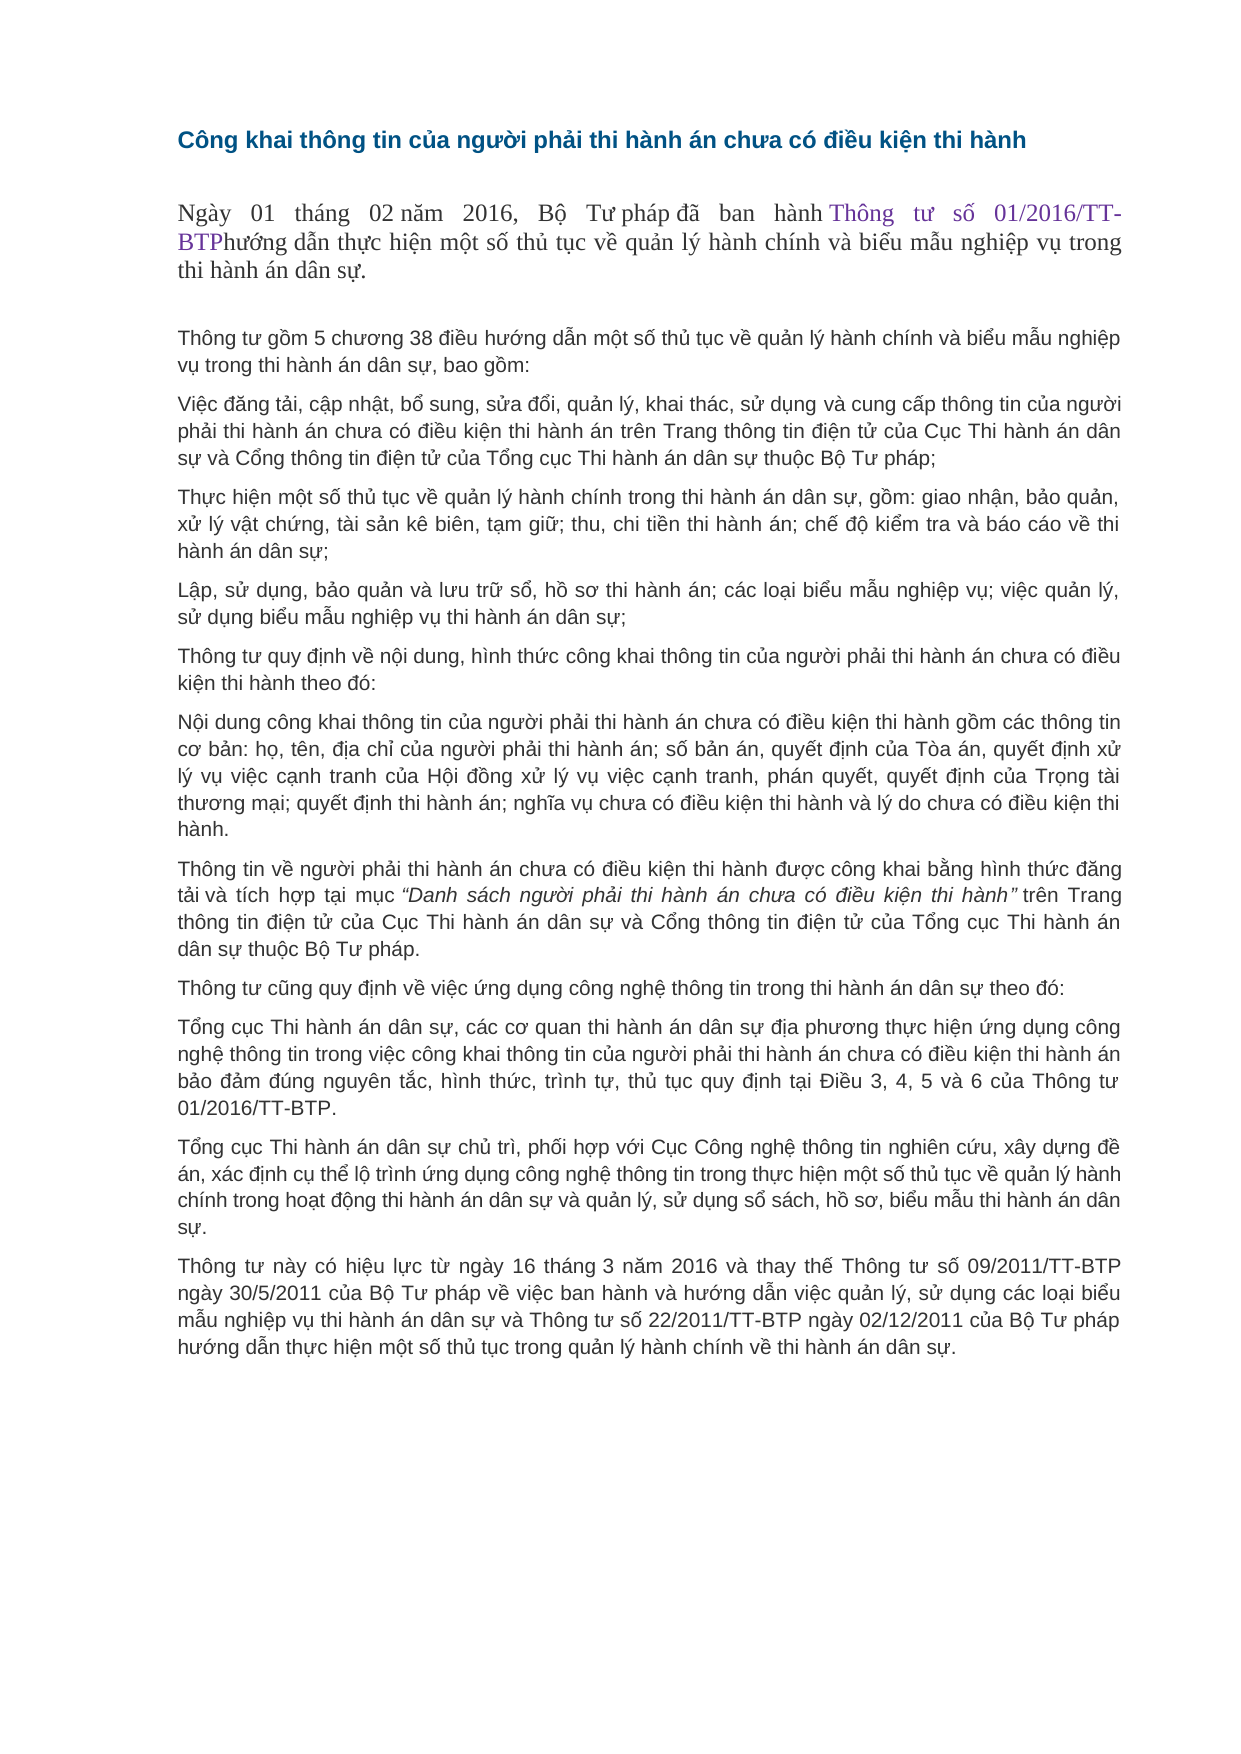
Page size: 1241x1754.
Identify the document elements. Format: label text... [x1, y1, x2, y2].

text Lập, sử dụng, bảo quản và lưu trữ sổ, hồ sơ thi hành án; các loại biểu mẫu nghiệp vụ; việc quản lý, sử dụng biểu mẫu nghiệp vụ thi hành án dân sự; [177, 575, 1122, 629]
text Tổng cục Thi hành án dân sự chủ trì, phối hợp với Cục Công nghệ thông tin nghiên cứu, xây dựng đề án, xác định cụ thể lộ trình ứng dụng công nghệ thông tin trong thực hiện một số thủ tục về quản lý hành chính trong hoạt động thi hành án dân sự và quản lý, sử dụng sổ sách, hồ sơ, biểu mẫu thi hành án dân sự. [177, 1132, 1122, 1239]
text Tổng cục Thi hành án dân sự, các cơ quan thi hành án dân sự địa phương thực hiện ứng dụng công nghệ thông tin trong việc công khai thông tin của người phải thi hành án chưa có điều kiện thi hành án bảo đảm đúng nguyên tắc, hình thức, trình tự, thủ tục quy định tại Điều 3, 4, 5 và 6 của Thông tư 01/2016/TT-BTP. [177, 1012, 1122, 1119]
text Thông tư cũng quy định về việc ứng dụng công nghệ thông tin trong thi hành án dân sự theo đó: [177, 973, 1122, 1000]
text Thông tư quy định về nội dung, hình thức công khai thông tin của người phải thi hành án chưa có điều kiện thi hành theo đó: [177, 641, 1122, 695]
text Việc đăng tải, cập nhật, bổ sung, sửa đổi, quản lý, khai thác, sử dụng và cung cấp thông tin của người phải thi hành án chưa có điều kiện thi hành án trên Trang thông tin điện tử của Cục Thi hành án dân sự và Cổng thông tin điện tử của Tổng cục Thi hành án dân sự thuộc Bộ Tư pháp; [177, 389, 1122, 470]
text Thực hiện một số thủ tục về quản lý hành chính trong thi hành án dân sự, gồm: giao nhận, bảo quản, xử lý vật chứng, tài sản kê biên, tạm giữ; thu, chi tiền thi hành án; chế độ kiểm tra và báo cáo về thi hành án dân sự; [177, 482, 1122, 563]
text Nội dung công khai thông tin của người phải thi hành án chưa có điều kiện thi hành gồm các thông tin cơ bản: họ, tên, địa chỉ của người phải thi hành án; số bản án, quyết định của Tòa án, quyết định xử lý vụ việc cạnh tranh của Hội đồng xử lý vụ việc cạnh tranh, phán quyết, quyết định của Trọng tài thương mại; quyết định thi hành án; nghĩa vụ chưa có điều kiện thi hành và lý do chưa có điều kiện thi hành. [177, 707, 1122, 841]
text Thông tư gồm 5 chương 38 điều hướng dẫn một số thủ tục về quản lý hành chính và biểu mẫu nghiệp vụ trong thi hành án dân sự, bao gồm: [177, 323, 1122, 377]
text Thông tin về người phải thi hành án chưa có điều kiện thi hành được công khai bằng hình thức đăng tải và tích hợp tại mục “Danh sách người phải thi hành án chưa có điều kiện thi hành” trên Trang thông tin điện tử của Cục Thi hành án dân sự và Cổng thông tin điện tử của Tổng cục Thi hành án dân sự thuộc Bộ Tư pháp. [177, 853, 1122, 961]
text Ngày 01 tháng 02 năm 2016, Bộ Tư pháp đã ban hành Thông tư số 01/2016/TT-BTPhướng dẫn thực hiện một số thủ tục về quản lý hành chính và biểu mẫu nghiệp vụ trong thi hành án dân sự. [177, 198, 1122, 284]
text Công khai thông tin của người phải thi hành án chưa có điều kiện thi hành [177, 126, 1122, 153]
text Thông tư này có hiệu lực từ ngày 16 tháng 3 năm 2016 và thay thế Thông tư số 09/2011/TT-BTP ngày 30/5/2011 của Bộ Tư pháp về việc ban hành và hướng dẫn việc quản lý, sử dụng các loại biểu mẫu nghiệp vụ thi hành án dân sự và Thông tư số 22/2011/TT-BTP ngày 02/12/2011 của Bộ Tư pháp hướng dẫn thực hiện một số thủ tục trong quản lý hành chính về thi hành án dân sự. [177, 1252, 1122, 1359]
